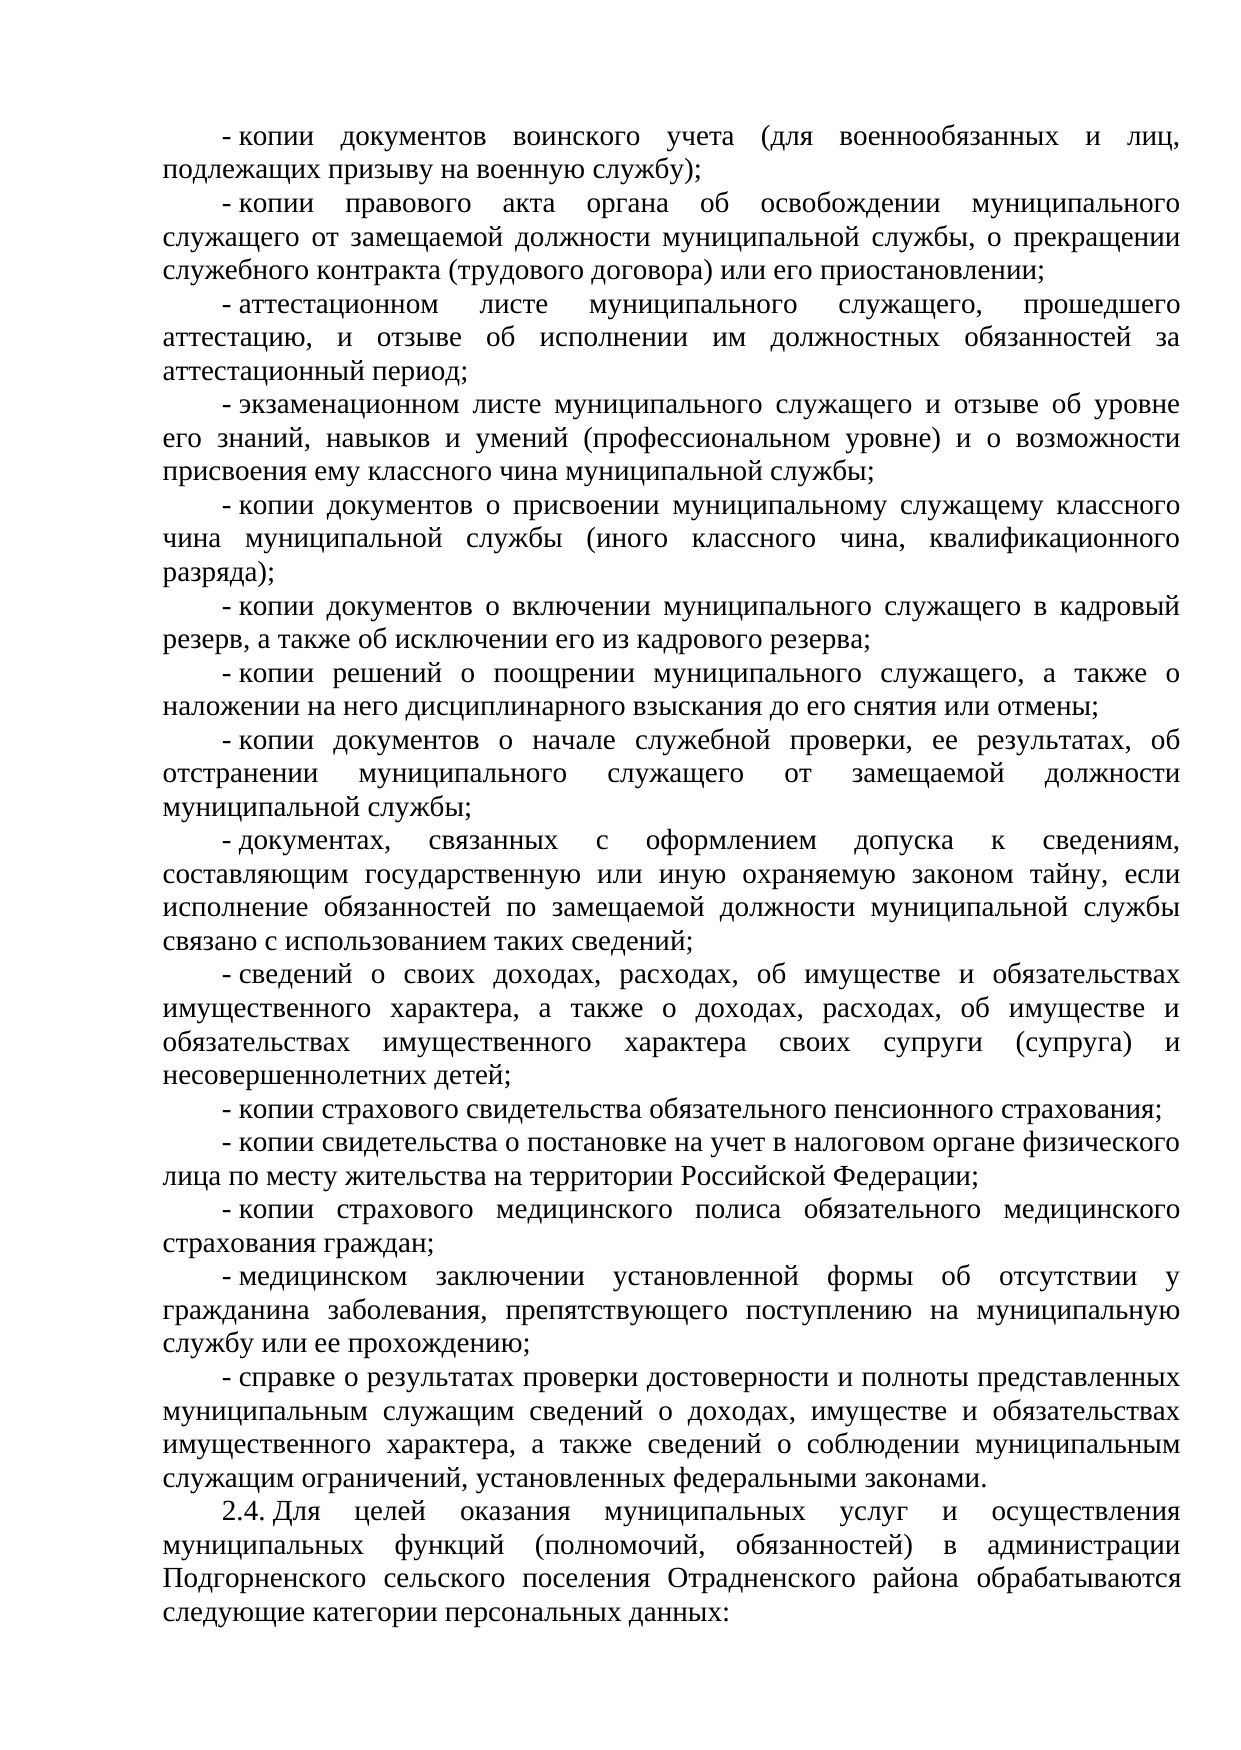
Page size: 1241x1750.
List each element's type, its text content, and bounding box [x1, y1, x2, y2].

text - медицинском заключении установленной формы об отсутствии у гражданина заболевания, препятствующего поступлению на муниципальную службу или ее прохождению; [162, 1258, 1181, 1359]
text - копии документов о присвоении муниципальному служащему классного чина муниципальной службы (иного классного чина, квалификационного разряда); [162, 487, 1181, 588]
text - документах, связанных с оформлением допуска к сведениям, составляющим государственную или иную охраняемую законом тайну, если исполнение обязанностей по замещаемой должности муниципальной службы связано с использованием таких сведений; [162, 822, 1181, 957]
text - копии страхового медицинского полиса обязательного медицинского страхования граждан; [162, 1191, 1181, 1258]
text - экзаменационном листе муниципального служащего и отзыве об уровне его знаний, навыков и умений (профессиональном уровне) и о возможности присвоения ему классного чина муниципальной службы; [162, 386, 1181, 487]
text - копии документов воинского учета (для военнообязанных и лиц, подлежащих призыву на военную службу); [162, 118, 1181, 185]
text - копии документов о начале служебной проверки, ее результатах, об отстранении муниципального служащего от замещаемой должности муниципальной службы; [162, 722, 1181, 822]
text - копии решений о поощрении муниципального служащего, а также о наложении на него дисциплинарного взыскания до его снятия или отмены; [162, 655, 1181, 722]
text - копии правового акта органа об освобождении муниципального служащего от замещаемой должности муниципальной службы, о прекращении служебного контракта (трудового договора) или его приостановлении; [162, 185, 1181, 286]
text 2.4. Для целей оказания муниципальных услуг и осуществления муниципальных функций (полномочий, обязанностей) в администрации Подгорненского сельского поселения Отрадненского района обрабатываются следующие категории персональных данных: [162, 1493, 1181, 1627]
text - копии документов о включении муниципального служащего в кадровый резерв, а также об исключении его из кадрового резерва; [162, 588, 1181, 655]
text - справке о результатах проверки достоверности и полноты представленных муниципальным служащим сведений о доходах, имуществе и обязательствах имущественного характера, а также сведений о соблюдении муниципальным служащим ограничений, установленных федеральными законами. [162, 1359, 1181, 1493]
text - аттестационном листе муниципального служащего, прошедшего аттестацию, и отзыве об исполнении им должностных обязанностей за аттестационный период; [162, 286, 1181, 386]
text - сведений о своих доходах, расходах, об имуществе и обязательствах имущественного характера, а также о доходах, расходах, об имуществе и обязательствах имущественного характера своих супруги (супруга) и несовершеннолетних детей; [162, 957, 1181, 1091]
text - копии страхового свидетельства обязательного пенсионного страхования; [162, 1091, 1181, 1124]
text - копии свидетельства о постановке на учет в налоговом органе физического лица по месту жительства на территории Российской Федерации; [162, 1124, 1181, 1191]
